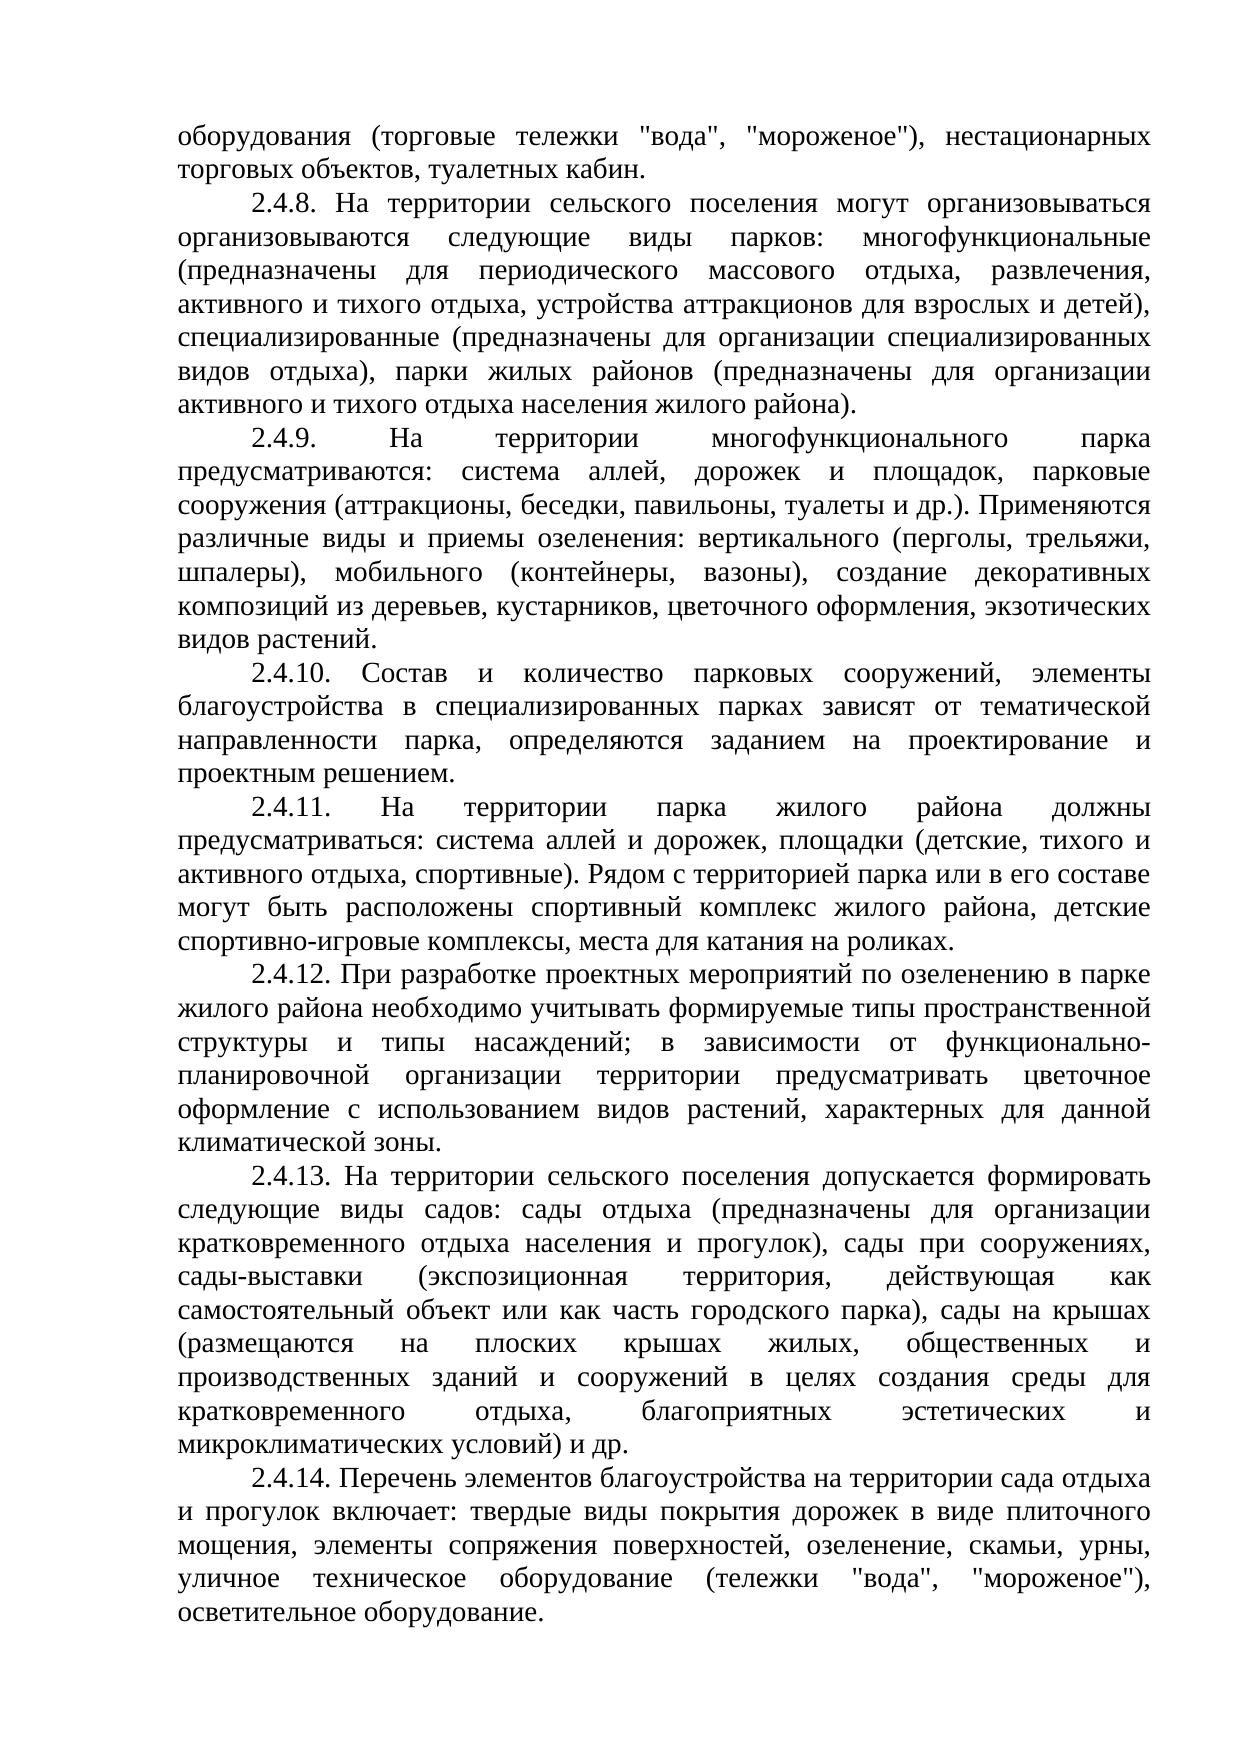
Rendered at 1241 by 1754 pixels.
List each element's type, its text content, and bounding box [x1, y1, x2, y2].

text 2.4.10. Состав и количество парковых сооружений, элементы благоустройства в специализированных парках зависят от тематической направленности парка, определяются заданием на проектирование и проектным решением. [177, 655, 1152, 789]
text 2.4.14. Перечень элементов благоустройства на территории сада отдыха и прогулок включает: твердые виды покрытия дорожек в виде плиточного мощения, элементы сопряжения поверхностей, озеленение, скамьи, урны, уличное техническое оборудование (тележки "вода", "мороженое"), осветительное оборудование. [177, 1460, 1152, 1627]
text 2.4.12. При разработке проектных мероприятий по озеленению в парке жилого района необходимо учитывать формируемые типы пространственной структуры и типы насаждений; в зависимости от функционально-планировочной организации территории предусматривать цветочное оформление с использованием видов растений, характерных для данной климатической зоны. [177, 957, 1152, 1158]
text 2.4.9. На территории многофункционального парка предусматриваются: система аллей, дорожек и площадок, парковые сооружения (аттракционы, беседки, павильоны, туалеты и др.). Применяются различные виды и приемы озеленения: вертикального (перголы, трельяжи, шпалеры), мобильного (контейнеры, вазоны), создание декоративных композиций из деревьев, кустарников, цветочного оформления, экзотических видов растений. [177, 420, 1152, 655]
text 2.4.13. На территории сельского поселения допускается формировать следующие виды садов: сады отдыха (предназначены для организации кратковременного отдыха населения и прогулок), сады при сооружениях, сады-выставки (экспозиционная территория, действующая как самостоятельный объект или как часть городского парка), сады на крышах (размещаются на плоских крышах жилых, общественных и производственных зданий и сооружений в целях создания среды для кратковременного отдыха, благоприятных эстетических и микроклиматических условий) и др. [177, 1158, 1152, 1460]
text 2.4.11. На территории парка жилого района должны предусматриваться: система аллей и дорожек, площадки (детские, тихого и активного отдыха, спортивные). Рядом с территорией парка или в его составе могут быть расположены спортивный комплекс жилого района, детские спортивно-игровые комплексы, места для катания на роликах. [177, 789, 1152, 957]
text 2.4.8. На территории сельского поселения могут организовываться организовываются следующие виды парков: многофункциональные (предназначены для периодического массового отдыха, развлечения, активного и тихого отдыха, устройства аттракционов для взрослых и детей), специализированные (предназначены для организации специализированных видов отдыха), парки жилых районов (предназначены для организации активного и тихого отдыха населения жилого района). [177, 185, 1152, 420]
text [177, 118, 1152, 185]
